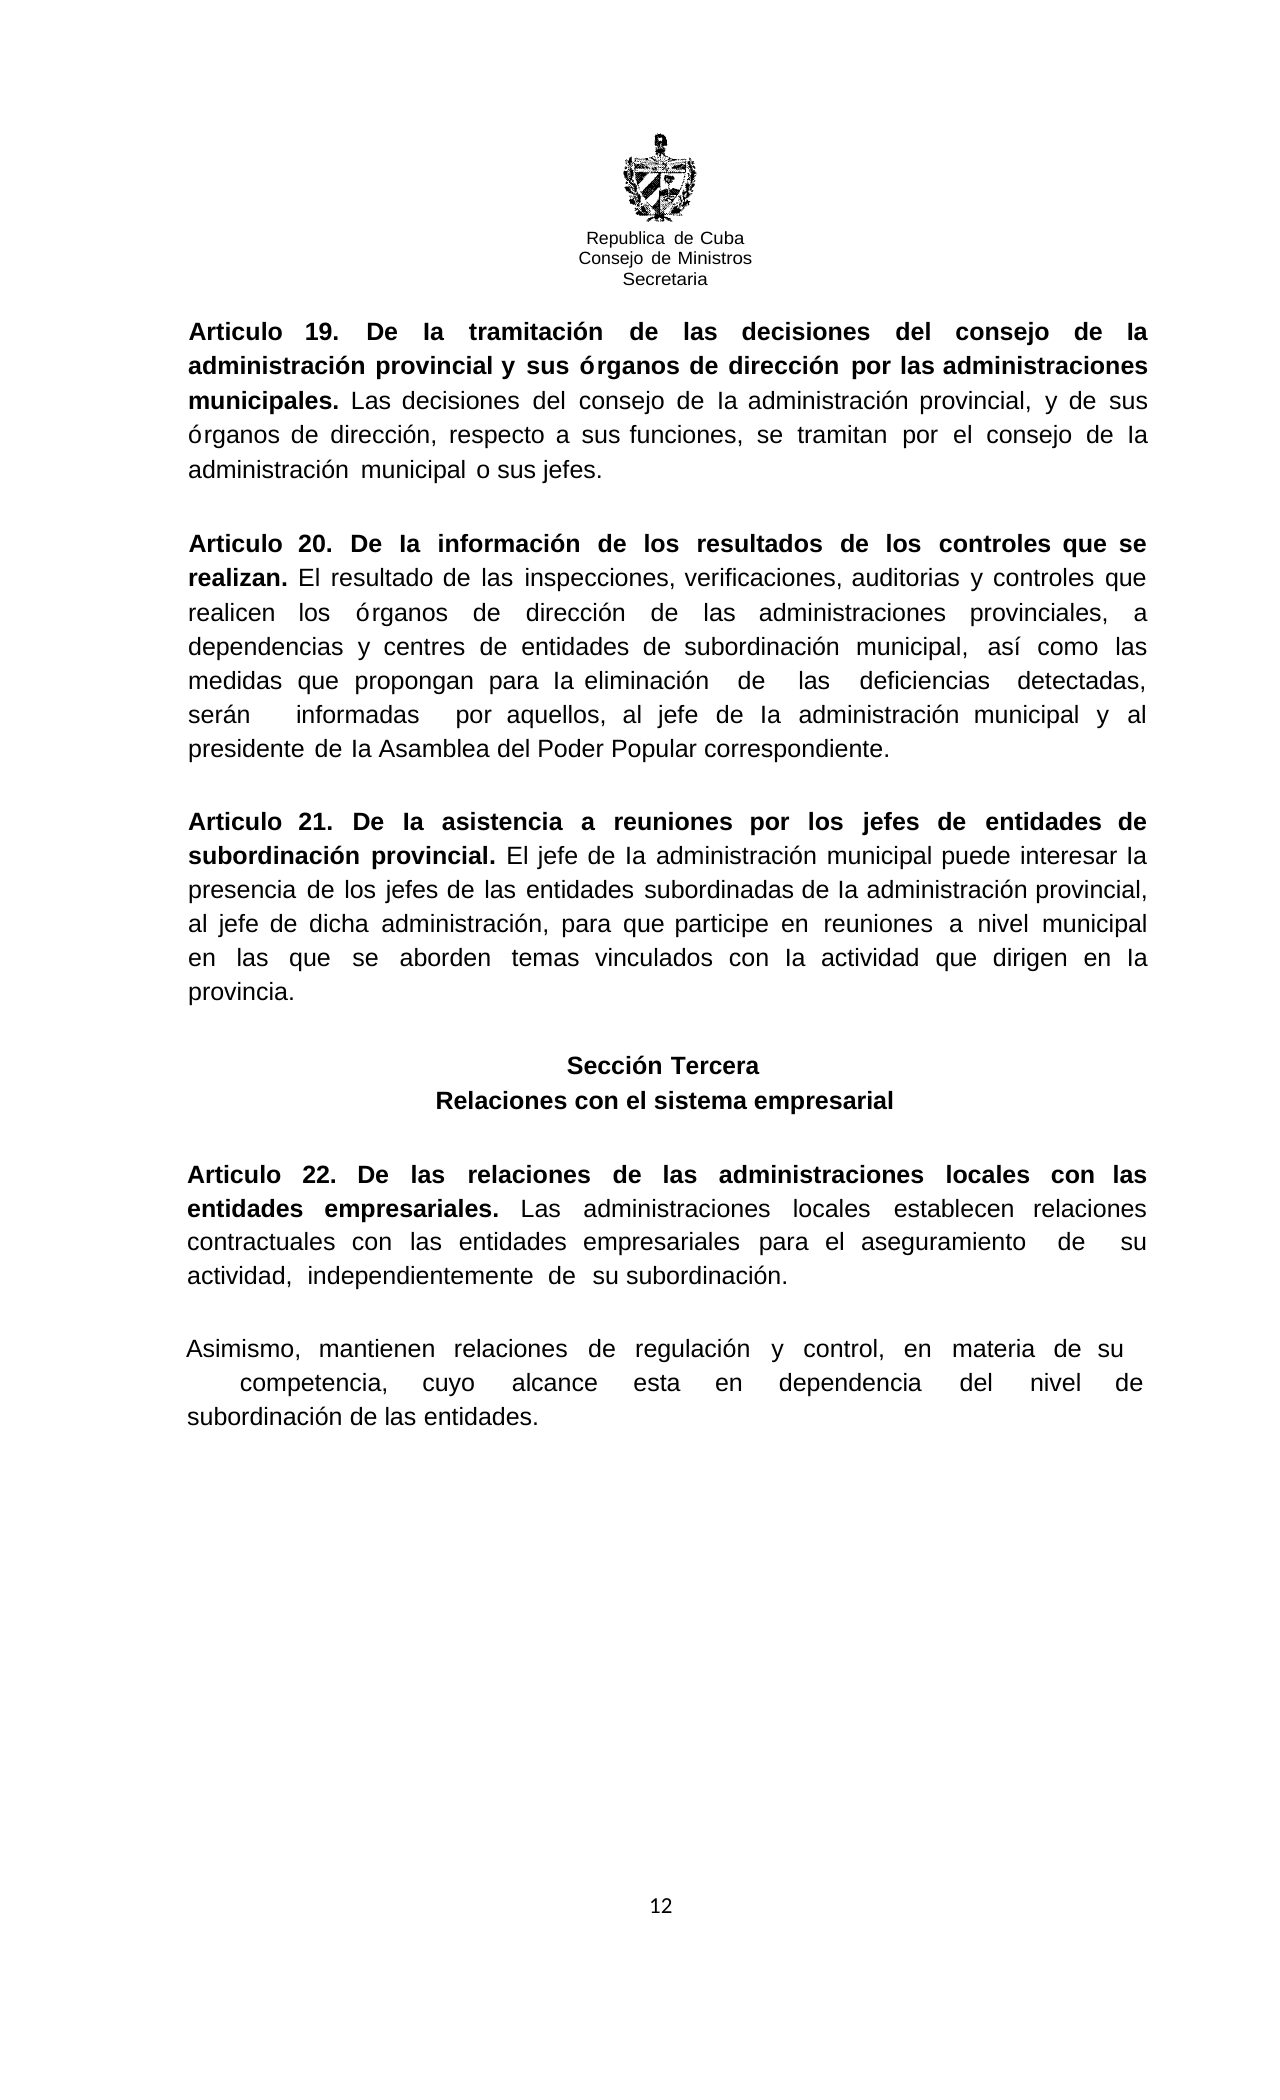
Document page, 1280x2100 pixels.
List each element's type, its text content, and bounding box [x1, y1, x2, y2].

text Sección Tercera [545, 1051, 780, 1080]
text Articulo 22. De las relaciones de las administraciones locales con las entidades empresariales. Las administraciones locales establecen relaciones contractuales con las entidades empresariales para el aseguramiento de su actividad, independientemente de su subordinación. [187, 1160, 1147, 1290]
picture [622, 133, 697, 223]
text Articulo 21. De Ia asistencia a reuniones por los jefes de entidades de subordinación provincial. El jefe de Ia administración municipal puede interesar Ia presencia de los jefes de las entidades subordinadas de Ia administración provincial, al jefe de dicha administración, para que participe en reuniones a nivel municipal en las que se aborden temas vinculados con Ia actividad que dirigen en Ia provincia. [188, 807, 1148, 1005]
text Articulo 20. De Ia información de los resultados de los controles que se realizan. El resultado de las inspecciones, verificaciones, auditorias y controles que realicen los órganos de dirección de las administraciones provinciales, a dependencias y centres de entidades de subordinación municipal, así como las medidas que propongan para Ia eliminación de las deficiencias detectadas, serán informadas por aquellos, al jefe de Ia administración municipal y al presidente de Ia Asamblea del Poder Popular correspondiente. [188, 529, 1147, 763]
text Asimismo, mantienen relaciones de regulación y control, en materia de su competencia, cuyo alcance esta en dependencia del nivel de subordinación de las entidades. [186, 1334, 1144, 1430]
text Articulo 19. De Ia tramitación de las decisiones del consejo de Ia administración provincial y sus órganos de dirección por las administraciones municipales. Las decisiones del consejo de Ia administración provincial, y de sus órganos de dirección, respecto a sus funciones, se tramitan por el consejo de Ia administración municipal o sus jefes. [188, 317, 1148, 483]
text Relaciones con el sistema empresarial [391, 1086, 938, 1114]
